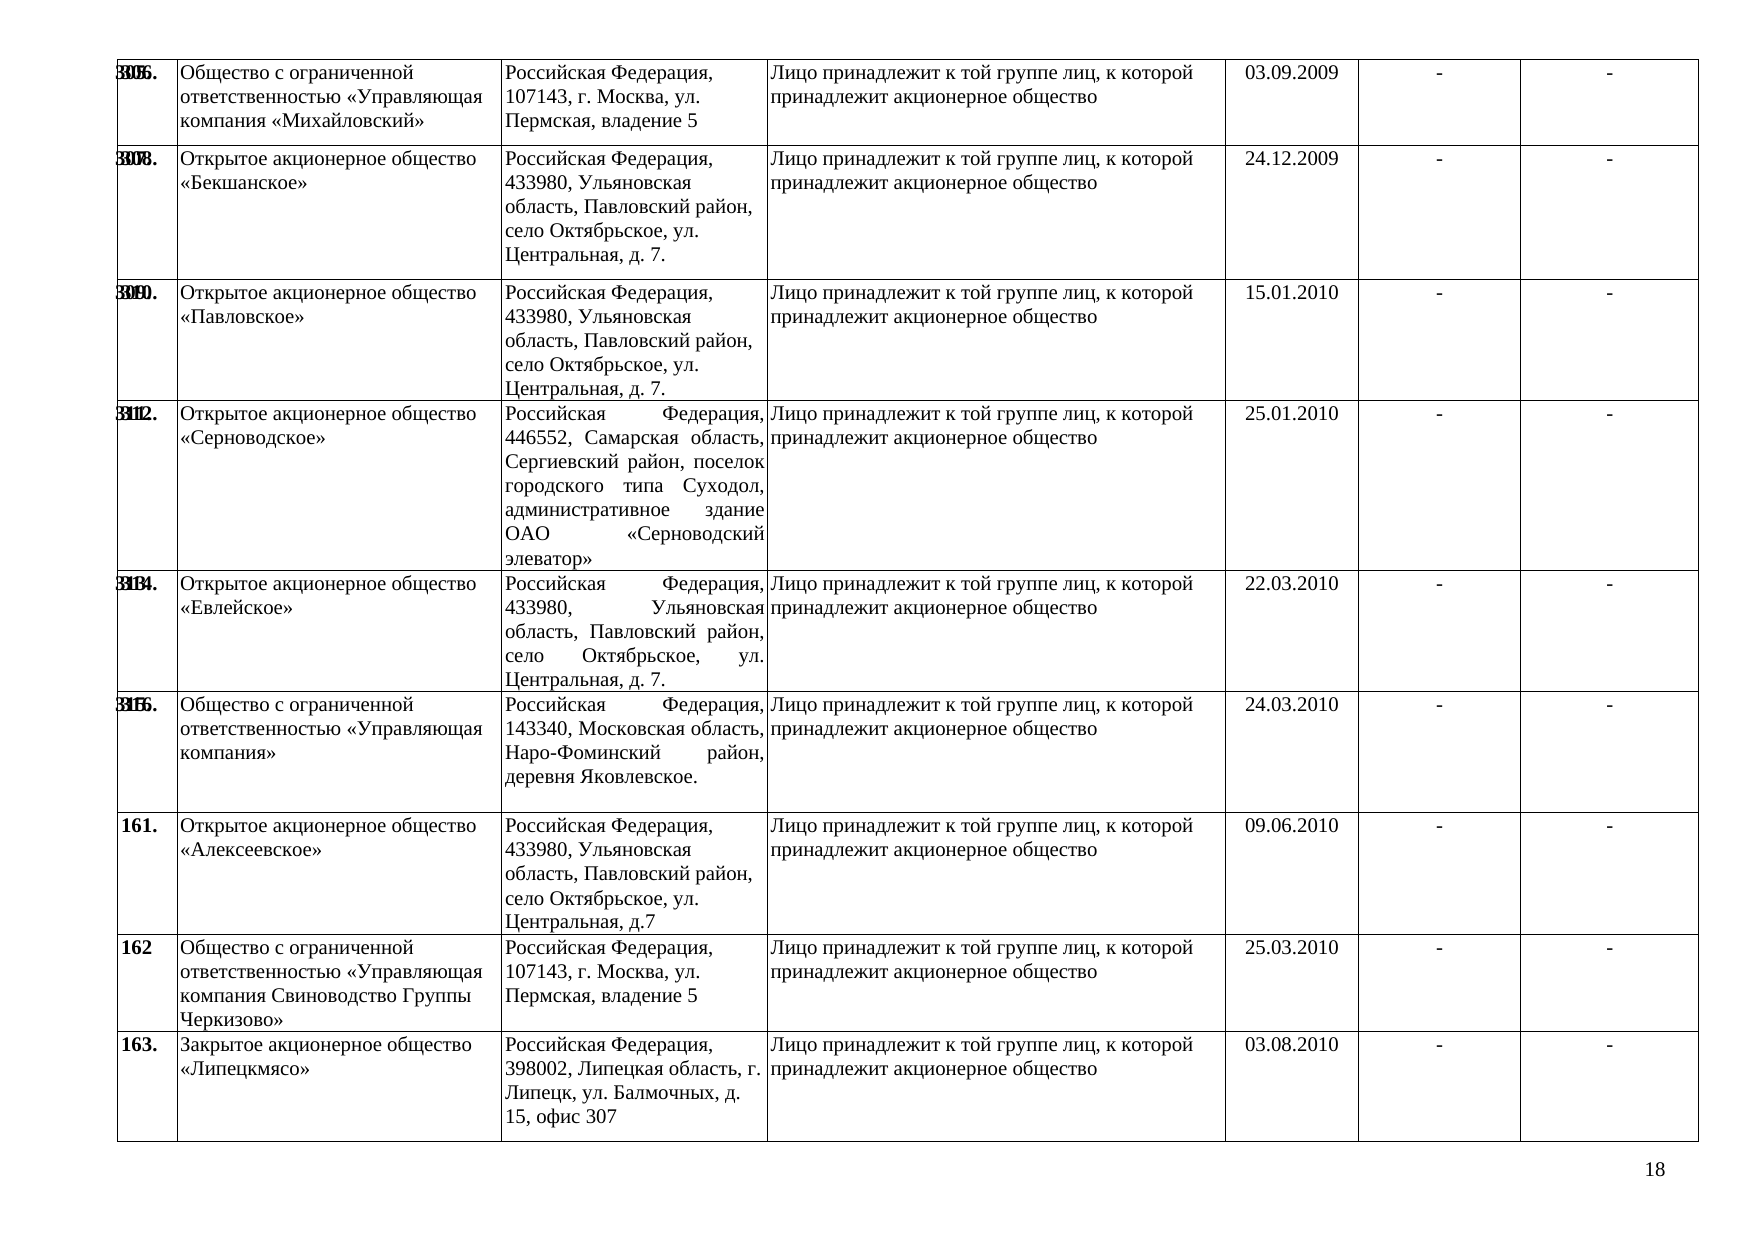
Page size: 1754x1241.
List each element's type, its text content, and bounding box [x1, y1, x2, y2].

table_cell Лицо принадлежит к той группе лиц, к которой принадлежит акционерное общество [768, 146, 1225, 279]
table_cell Лицо принадлежит к той группе лиц, к которой принадлежит акционерное общество [768, 692, 1225, 812]
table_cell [502, 60, 767, 145]
table_cell - [1521, 401, 1698, 569]
table_cell - [1359, 935, 1520, 1031]
table_cell - [1521, 813, 1698, 933]
table_cell Российская Федерация, 398002, Липецкая область, г. Липецк, ул. Балмочных, д. 15, офис 307 [502, 1032, 767, 1141]
table_cell Открытое акционерное общество «Евлейское» [178, 571, 501, 691]
table_cell - [1521, 60, 1698, 145]
table_cell - [1521, 146, 1698, 279]
table_cell Российская Федерация, 433980, Ульяновская область, Павловский район, село Октябрьское, ул. Центральная, д. 7. [502, 280, 767, 400]
table_cell 25.03.2010 [1226, 935, 1358, 1031]
table_cell 161. [118, 813, 177, 933]
table_cell 25.01.2010 [1226, 401, 1358, 569]
table_cell Российская Федерация, 446552, Самарская область, Сергиевский район, поселок городского типа Суходол, административное здание ОАО «Серноводский элеватор» [502, 401, 767, 569]
table_cell 24.03.2010 [1226, 692, 1358, 812]
table_cell - [1521, 1032, 1698, 1141]
table_cell - [1521, 280, 1698, 400]
table_cell - [1359, 146, 1520, 279]
table_cell 03.09.2009 [1226, 60, 1358, 145]
table_cell Российская Федерация, 433980, Ульяновская область, Павловский район, село Октябрьское, ул. Центральная, д. 7. [502, 146, 767, 279]
table_cell Российская Федерация, 433980, Ульяновская область, Павловский район, село Октябрьское, ул. Центральная, д. 7. [502, 571, 767, 691]
table_cell Лицо принадлежит к той группе лиц, к которой принадлежит акционерное общество [768, 401, 1225, 569]
table_cell Лицо принадлежит к той группе лиц, к которой принадлежит акционерное общество [768, 935, 1225, 1031]
table_cell - [1521, 935, 1698, 1031]
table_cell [768, 60, 1225, 145]
table_cell Лицо принадлежит к той группе лиц, к которой принадлежит акционерное общество [768, 813, 1225, 933]
table_cell Российская Федерация, 433980, Ульяновская область, Павловский район, село Октябрьское, ул. Центральная, д.7 [502, 813, 767, 933]
table_cell 162 [118, 935, 177, 1031]
table_cell Общество с ограниченной ответственностью «Управляющая компания Свиноводство Группы Черкизово» [178, 935, 501, 1031]
table_cell [118, 146, 177, 279]
table_cell Закрытое акционерное общество «Липецкмясо» [178, 1032, 501, 1141]
table_cell Общество с ограниченной ответственностью «Управляющая компания «Михайловский» [178, 60, 501, 145]
table_cell - [1359, 813, 1520, 933]
table_cell [118, 280, 177, 400]
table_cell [768, 1032, 1225, 1141]
table_cell 03.08.2010 [1226, 1032, 1358, 1141]
table_cell - [1359, 571, 1520, 691]
table_cell [118, 571, 177, 691]
table_cell Лицо принадлежит к той группе лиц, к которой принадлежит акционерное общество [768, 571, 1225, 691]
table_cell 24.12.2009 [1226, 146, 1358, 279]
table_cell Открытое акционерное общество «Алексеевское» [178, 813, 501, 933]
table_cell - [1521, 571, 1698, 691]
table_cell Открытое акционерное общество «Павловское» [178, 280, 501, 400]
table_cell - [1359, 692, 1520, 812]
table_cell [118, 60, 177, 145]
table_cell 09.06.2010 [1226, 813, 1358, 933]
table_cell - [1359, 1032, 1520, 1141]
table_cell - [1359, 280, 1520, 400]
table_cell 163. [118, 1032, 177, 1141]
table_cell Открытое акционерное общество «Бекшанское» [178, 146, 501, 279]
table_cell - [1359, 401, 1520, 569]
table_cell 22.03.2010 [1226, 571, 1358, 691]
table_cell - [1521, 692, 1698, 812]
table_cell 15.01.2010 [1226, 280, 1358, 400]
table_cell Российская Федерация, . Москва, ул. Пермская, владение 5 [502, 935, 767, 1031]
table_cell Российская Федерация, 143340, Московская область, Наро-Фоминский район, деревня Яковлевское. [502, 692, 767, 812]
table_cell - [1359, 60, 1520, 145]
table_cell Общество с ограниченной ответственностью «Управляющая компания» [178, 692, 501, 812]
table_cell [118, 692, 177, 812]
table_cell Лицо принадлежит к той группе лиц, к которой принадлежит акционерное общество [768, 280, 1225, 400]
table_cell [118, 401, 177, 569]
table_cell Открытое акционерное общество «Серноводское» [178, 401, 501, 569]
